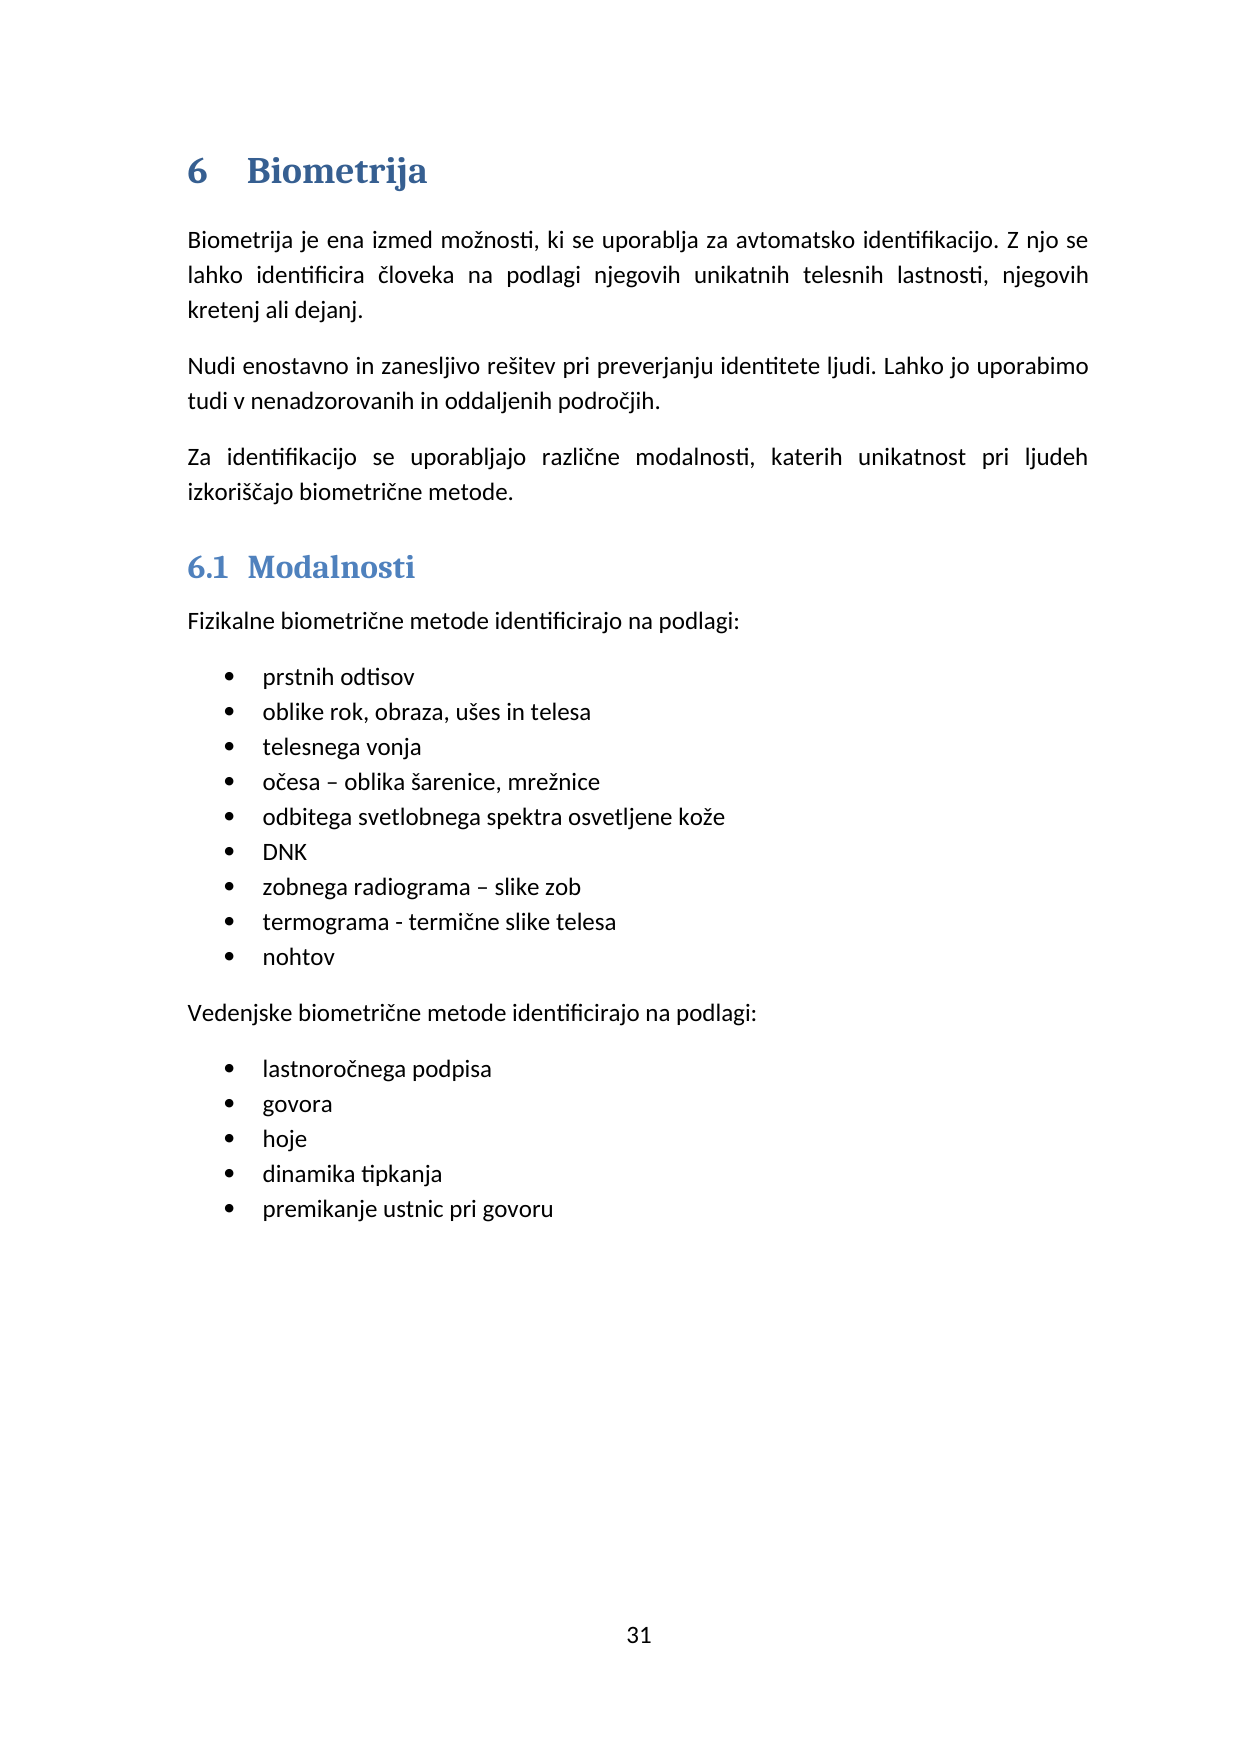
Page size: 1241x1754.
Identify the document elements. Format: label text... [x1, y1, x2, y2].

list hoje [225, 1123, 1090, 1153]
list govora [225, 1088, 1090, 1118]
text Biometrija je ena izmed možnosti, ki se uporablja za avtomatsko identifikacijo. Z njo se lahko identificira človeka na podlagi njegovih unikatnih telesnih lastnosti, njegovih kretenj ali dejanj. [187, 224, 1090, 325]
list zobnega radiograma – slike zob [225, 871, 1090, 902]
subtitle Modalnosti [187, 549, 1090, 587]
list nohtov [225, 941, 1090, 972]
list prstnih odtisov [225, 661, 1090, 692]
text Nudi enostavno in zanesljivo rešitev pri preverjanju identitete ljudi. Lahko jo uporabimo tudi v nenadzorovanih in oddaljenih področjih. [187, 350, 1090, 416]
list premikanje ustnic pri govoru [225, 1193, 1090, 1223]
list termograma - termične slike telesa [225, 906, 1090, 937]
list DNK [225, 836, 1090, 867]
text Fizikalne biometrične metode identificirajo na podlagi: [187, 605, 1090, 636]
text Za identifikacijo se uporabljajo različne modalnosti, katerih unikatnost pri ljudeh izkoriščajo biometrične metode. [187, 441, 1090, 507]
list očesa – oblika šarenice, mrežnice [225, 766, 1090, 797]
list oblike rok, obraza, ušes in telesa [225, 696, 1090, 727]
list lastnoročnega podpisa [225, 1053, 1090, 1083]
list telesnega vonja [225, 731, 1090, 762]
list dinamika tipkanja [225, 1158, 1090, 1188]
text Vedenjske biometrične metode identificirajo na podlagi: [187, 997, 1090, 1027]
subtitle Biometrija [187, 150, 1090, 193]
list odbitega svetlobnega spektra osvetljene kože [225, 801, 1090, 832]
